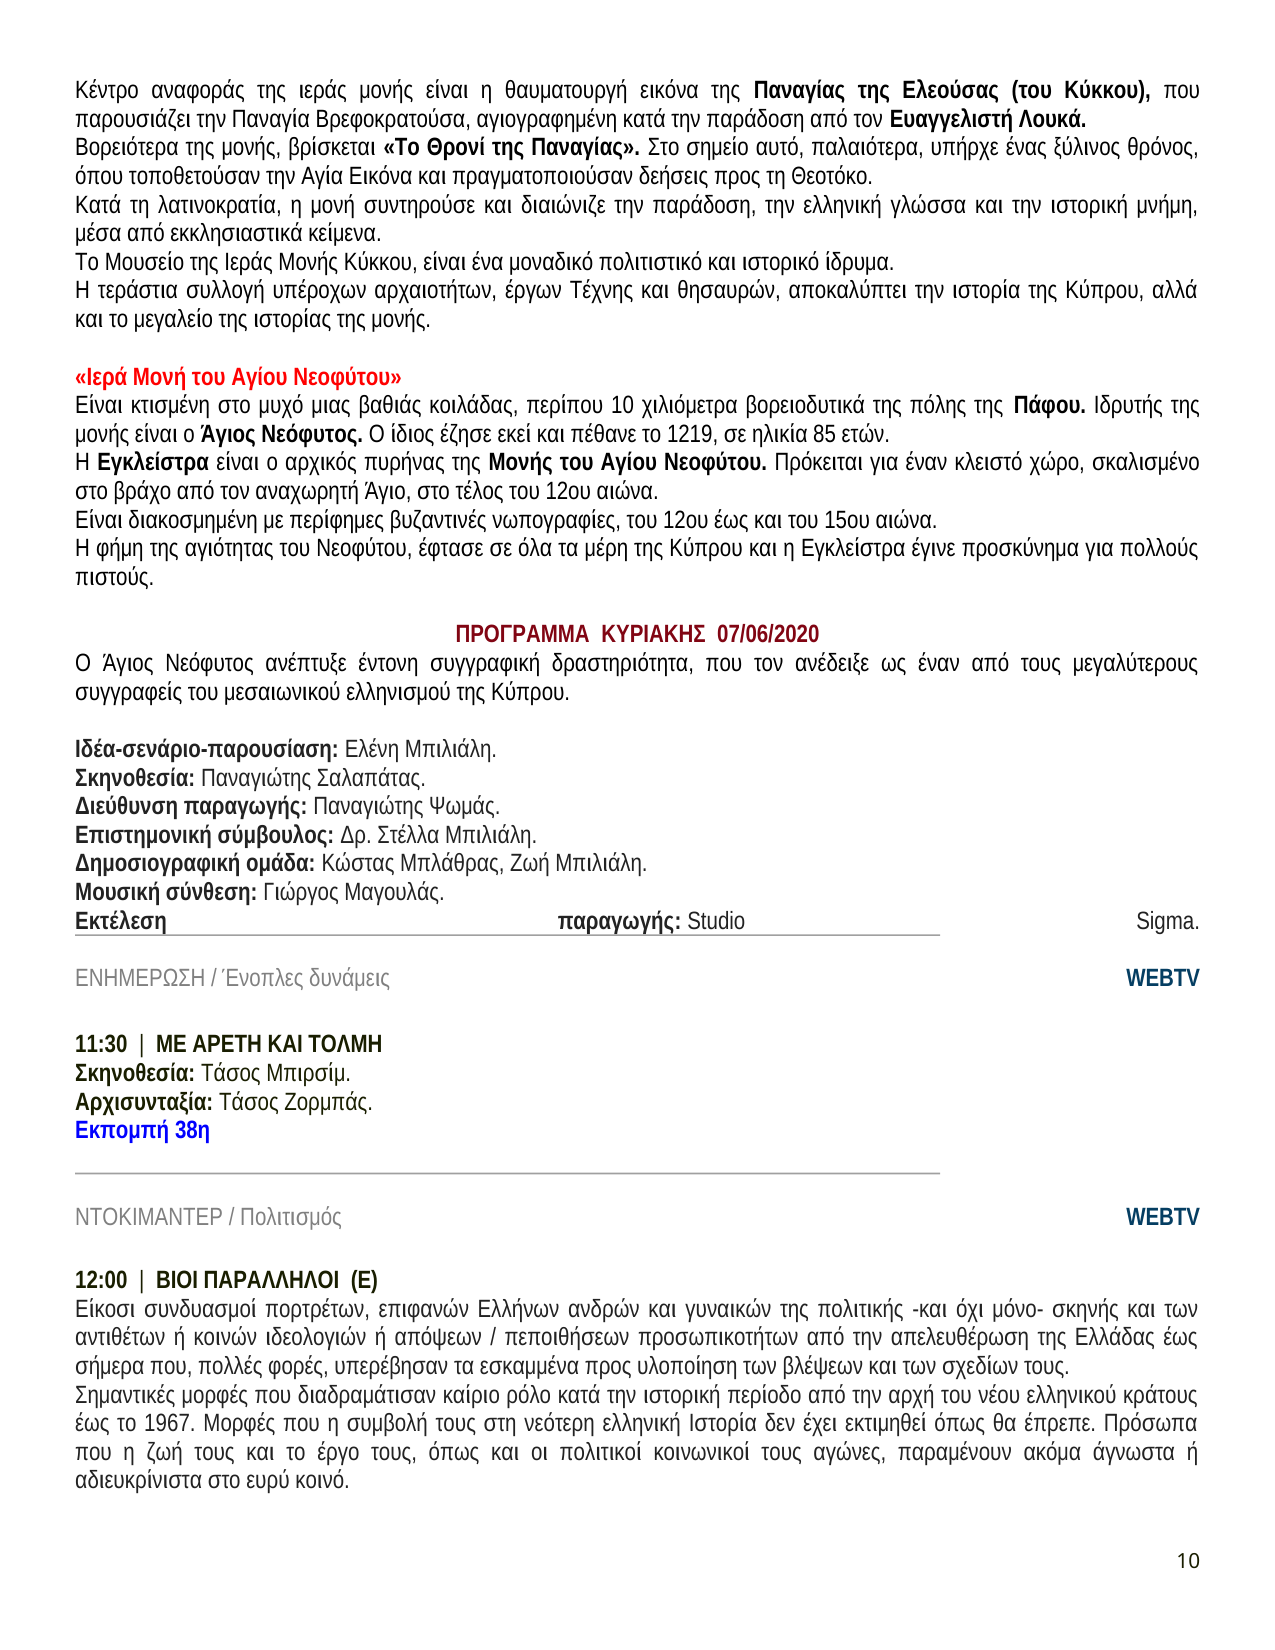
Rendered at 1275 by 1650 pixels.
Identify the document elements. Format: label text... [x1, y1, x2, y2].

text Διεύθυνση παραγωγής: Παναγιώτης Ψωμάς. [75, 791, 1200, 820]
table_header ΝΤΟΚΙΜΑΝΤΕΡ / Πολιτισμός [75, 1201, 637, 1230]
text Eκπομπή 38η [75, 1115, 1200, 1144]
text Το Μουσείο της Ιεράς Μονής Κύκκου, είναι ένα μοναδικό πολιτιστικό και ιστορικό ίδρυμα. [75, 247, 1200, 276]
table_header WEBTV [638, 1201, 1200, 1230]
text Αρχισυνταξία: Τάσος Ζορμπάς. [75, 1087, 1200, 1115]
text Ιδέα-σενάριο-παρουσίαση: Ελένη Μπιλιάλη. [75, 734, 1200, 762]
text Σκηνοθεσία: Παναγιώτης Σαλαπάτας. [75, 762, 1200, 791]
text Κατά τη λατινοκρατία, η μονή συντηρούσε και διαιώνιζε την παράδοση, την ελληνική γλώσσα και την ιστορική μνήμη, μέσα από εκκλησιαστικά κείμενα. [75, 189, 1200, 247]
text «Ιερά Μονή του Αγίου Νεοφύτου» [75, 361, 1200, 390]
text Είναι διακοσμημένη με περίφημες βυζαντινές νωπογραφίες, του 12ου έως και του 15ου αιώνα. [75, 505, 1200, 533]
text Επιστημονική σύμβουλος: Δρ. Στέλλα Μπιλιάλη. [75, 820, 1200, 848]
text Κέντρο αναφοράς της ιεράς μονής είναι η θαυματουργή εικόνα της Παναγίας της Ελεούσας (του Κύκκου), που παρουσιάζει την Παναγία Βρεφοκρατούσα, αγιογραφημένη κατά την παράδοση από τον Ευαγγελιστή Λουκά. [75, 75, 1200, 132]
text Η τεράστια συλλογή υπέροχων αρχαιοτήτων, έργων Τέχνης και θησαυρών, αποκαλύπτει την ιστορία της Κύπρου, αλλά και το μεγαλείο της ιστορίας της μονής. [75, 276, 1200, 333]
table_header WEBTV [638, 963, 1200, 992]
text 12:00 | ΒΙΟΙ ΠΑΡΑΛΛΗΛΟΙ (E) [75, 1230, 1200, 1294]
text 11:30 | ΜΕ ΑΡΕΤΗ ΚΑΙ ΤΟΛΜΗ Σκηνοθεσία: Τάσος Μπιρσίμ. [75, 992, 1200, 1087]
text Δημοσιογραφική ομάδα: Κώστας Μπλάθρας, Ζωή Μπιλιάλη. [75, 848, 1200, 877]
text Είναι κτισμένη στο μυχό μιας βαθιάς κοιλάδας, περίπου 10 χιλιόμετρα βορειοδυτικά της πόλης της Πάφου. Ιδρυτής της μονής είναι ο Άγιος Νεόφυτος. Ο ίδιος έζησε εκεί και πέθανε το 1219, σε ηλικία 85 ετών. [75, 390, 1200, 447]
text Είκοσι συνδυασμοί πορτρέτων, επιφανών Ελλήνων ανδρών και γυναικών της πολιτικής -και όχι μόνο- σκηνής και των αντιθέτων ή κοινών ιδεολογιών ή απόψεων / πεποιθήσεων προσωπικοτήτων από την απελευθέρωση της Ελλάδας έως σήμερα που, πολλές φορές, υπερέβησαν τα εσκαμμένα προς υλοποίηση των βλέψεων και των σχεδίων τους. [75, 1294, 1200, 1379]
text Σημαντικές μορφές που διαδραμάτισαν καίριο ρόλο κατά την ιστορική περίοδο από την αρχή του νέου ελληνικού κράτους έως το 1967. Μορφές που η συμβολή τους στη νεότερη ελληνική Ιστορία δεν έχει εκτιμηθεί όπως θα έπρεπε. Πρόσωπα που η ζωή τους και το έργο τους, όπως και οι πολιτικοί κοινωνικοί τους αγώνες, παραμένουν ακόμα άγνωστα ή αδιευκρίνιστα στο ευρύ κοινό. [75, 1379, 1200, 1494]
text Η φήμη της αγιότητας του Νεοφύτου, έφτασε σε όλα τα μέρη της Κύπρου και η Εγκλείστρα έγινε προσκύνημα για πολλούς πιστούς. [75, 533, 1200, 591]
text Μουσική σύνθεση: Γιώργος Μαγουλάς. [75, 877, 1200, 906]
table_header ΕΝΗΜΕΡΩΣΗ / Ένοπλες δυνάμεις [75, 963, 637, 992]
text Βορειότερα της μονής, βρίσκεται «Το Θρονί της Παναγίας». Στο σημείο αυτό, παλαιότερα, υπήρχε ένας ξύλινος θρόνος, όπου τοποθετούσαν την Αγία Εικόνα και πραγματοποιούσαν δεήσεις προς τη Θεοτόκο. [75, 132, 1200, 189]
text Ο Άγιος Νεόφυτος ανέπτυξε έντονη συγγραφική δραστηριότητα, που τον ανέδειξε ως έναν από τους μεγαλύτερους συγγραφείς του μεσαιωνικού ελληνισμού της Κύπρου. [75, 648, 1200, 705]
text Η Εγκλείστρα είναι ο αρχικός πυρήνας της Μονής του Αγίου Νεοφύτου. Πρόκειται για έναν κλειστό χώρο, σκαλισμένο στο βράχο από τον αναχωρητή Άγιο, στο τέλος του 12ου αιώνα. [75, 447, 1200, 505]
text Εκτέλεση παραγωγής: Studio Sigma. [75, 906, 1200, 963]
text ΠΡΟΓΡΑΜΜΑ ΚΥΡΙΑΚΗΣ 07/06/2020 [75, 619, 1200, 648]
